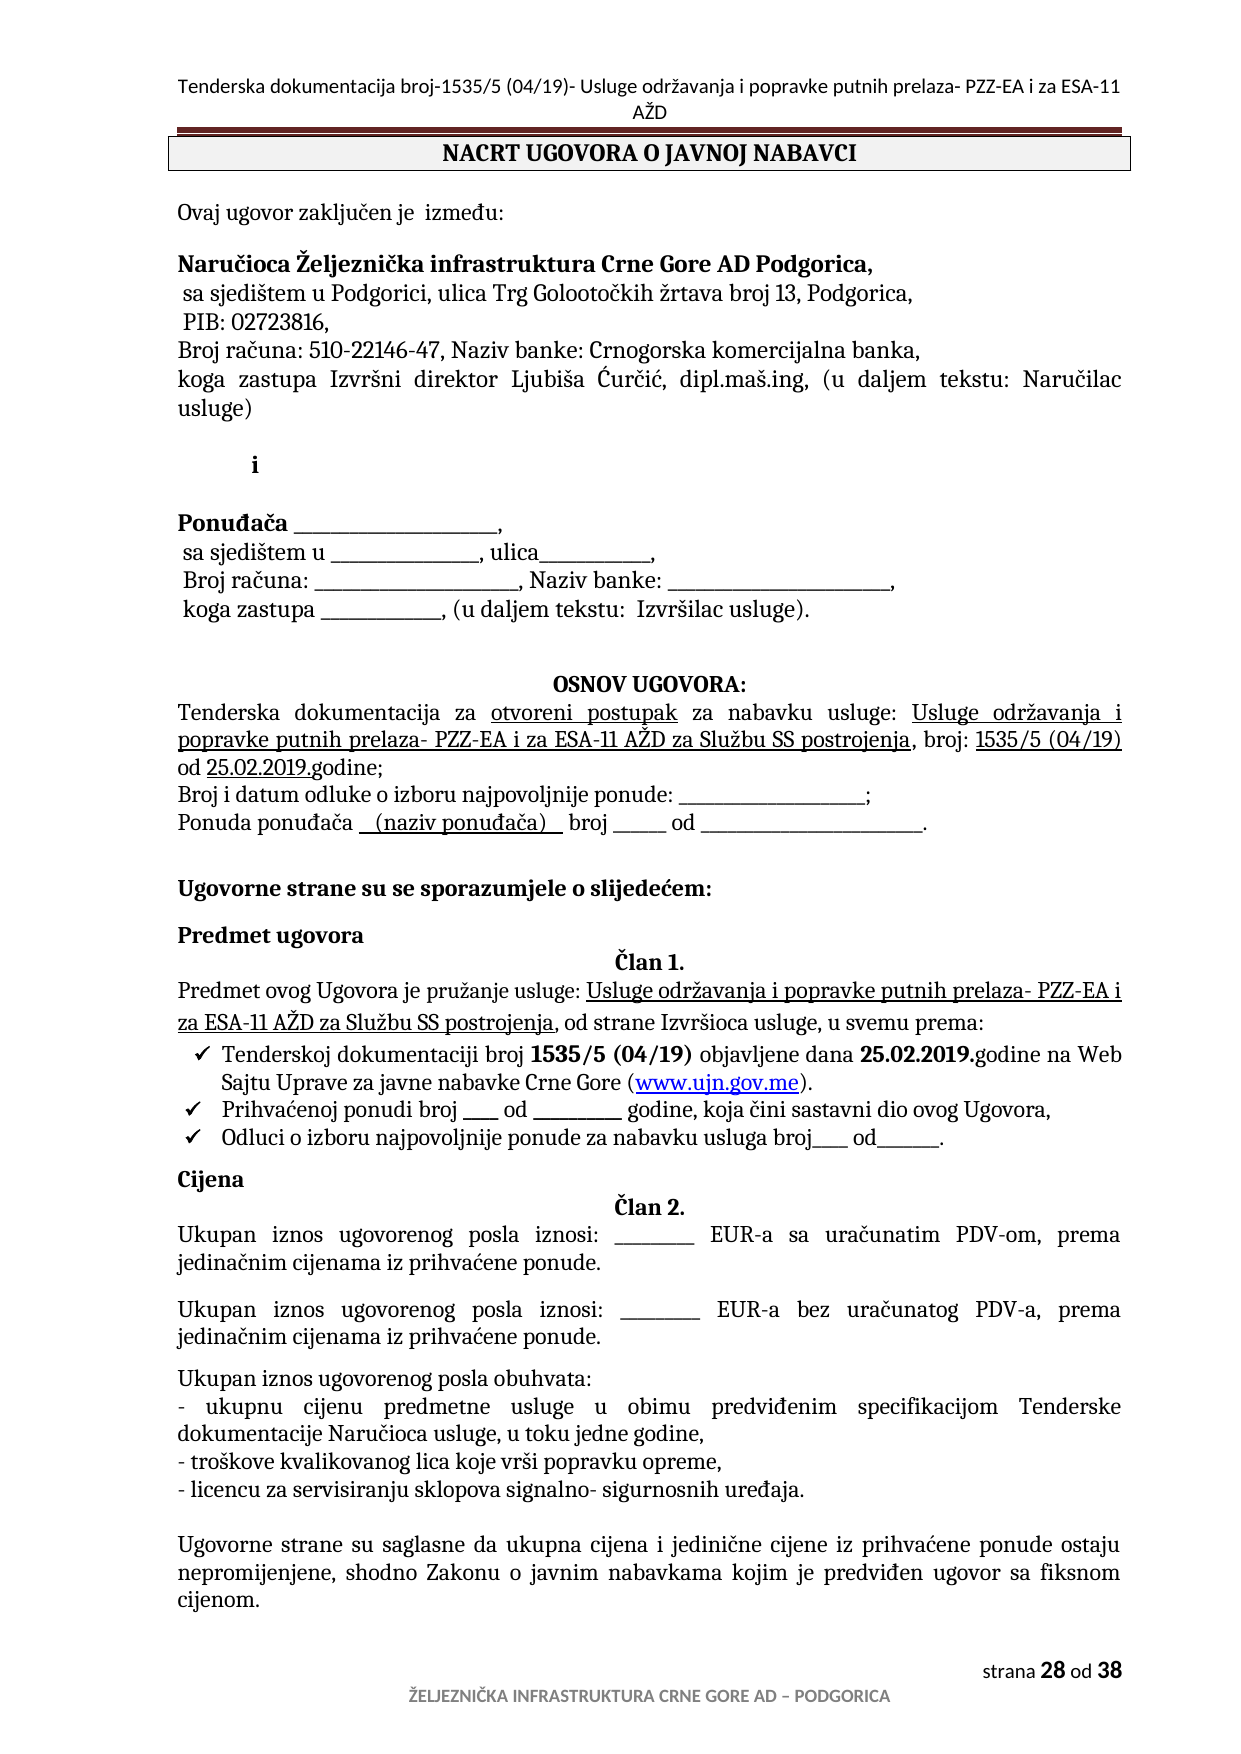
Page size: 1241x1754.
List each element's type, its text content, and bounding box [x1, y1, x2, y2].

text Ugovorne strane su saglasne da ukupna cijena i jedinične cijene iz prihvaćene ponude ostaju nepromijenjene, shodno Zakonu o javnim nabavkama kojim je predviđen ugovor sa fiksnom cijenom. [177, 1531, 1122, 1613]
list Odluci o izboru najpovoljnije ponude za nabavku usluga broj____ od_______. [184, 1124, 1122, 1152]
text Cijena [177, 1166, 1122, 1193]
text Ukupan iznos ugovorenog posla iznosi: _________ EUR-a sa uračunatim PDV-om, prema jedinačnim cijenama iz prihvaćene ponude. [177, 1221, 1122, 1276]
text Ponuda ponuđača (naziv ponuđača) broj ______ od _________________________. [177, 809, 1122, 836]
text Broj računa: 510-22146-47, Naziv banke: Crnogorska komercijalna banka, [177, 336, 1122, 365]
text Član 2. [177, 1193, 1122, 1221]
text Predmet ugovora [177, 921, 1122, 949]
text Tenderska dokumentacija za otvoreni postupak za nabavku usluge: Usluge održavanja i popravke putnih prelaza- PZZ-EA i za ESA-11 AŽD za Službu SS postrojenja, broj: 1535/5 (04/19) od 25.02.2019.godine; [177, 698, 1122, 781]
text Predmet ovog Ugovora je pružanje usluge: Usluge održavanja i popravke putnih prelaza- PZZ-EA i za ESA-11 AŽD za Službu SS postrojenja, od strane Izvršioca usluge, u svemu prema: [177, 977, 1122, 1036]
text sa sjedištem u ________________, ulica____________, [177, 538, 1122, 566]
text Član 1. [177, 949, 1122, 977]
text Broj i datum odluke o izboru najpovoljnije ponude: _____________________; [177, 781, 1122, 809]
text PIB: 02723816, [177, 308, 1122, 336]
text Ukupan iznos ugovorenog posla obuhvata: [177, 1365, 1122, 1393]
text - troškove kvalikovanog lica koje vrši popravku opreme, [177, 1448, 1122, 1476]
text Ugovorne strane su se sporazumjele o slijedećem: [177, 875, 1122, 902]
text Naručioca Željeznička infrastruktura Crne Gore AD Podgorica, [177, 250, 1122, 279]
text koga zastupa _____________, (u daljem tekstu: Izvršilac usluge). [177, 595, 1122, 624]
subtitle NACRT UGOVORA O JAVNOJ NABAVCI [169, 137, 1130, 170]
list Tenderskoj dokumentaciji broj 1535/5 (04/19) objavljene dana 25.02.2019.godine na Web Sajtu Uprave za javne nabavke Crne Gore (www.ujn.gov.me). [193, 1040, 1122, 1096]
text Ovaj ugovor zaključen je između: [177, 199, 1122, 226]
text Ponuđača ______________________, [177, 509, 1122, 538]
text - ukupnu cijenu predmetne usluge u obimu predviđenim specifikacijom Tenderske dokumentacije Naručioca usluge, u toku jedne godine, [177, 1393, 1122, 1448]
text - licencu za servisiranju sklopova signalno- sigurnosnih uređaja. [177, 1476, 1122, 1503]
text Broj računa: ______________________, Naziv banke: ________________________, [177, 566, 1122, 595]
text sa sjedištem u Podgorici, ulica Trg Golootočkih žrtava broj 13, Podgorica, [177, 279, 1122, 308]
text Ukupan iznos ugovorenog posla iznosi: _________ EUR-a bez uračunatog PDV-a, prema jedinačnim cijenama iz prihvaćene ponude. [177, 1296, 1122, 1351]
text koga zastupa Izvršni direktor Ljubiša Ćurčić, dipl.maš.ing, (u daljem tekstu: Naručilac usluge) [177, 365, 1122, 423]
text i [177, 451, 1122, 480]
text OSNOV UGOVORA: [177, 671, 1122, 698]
list Prihvaćenoj ponudi broj ____ od __________ godine, koja čini sastavni dio ovog Ugovora, [184, 1096, 1122, 1124]
